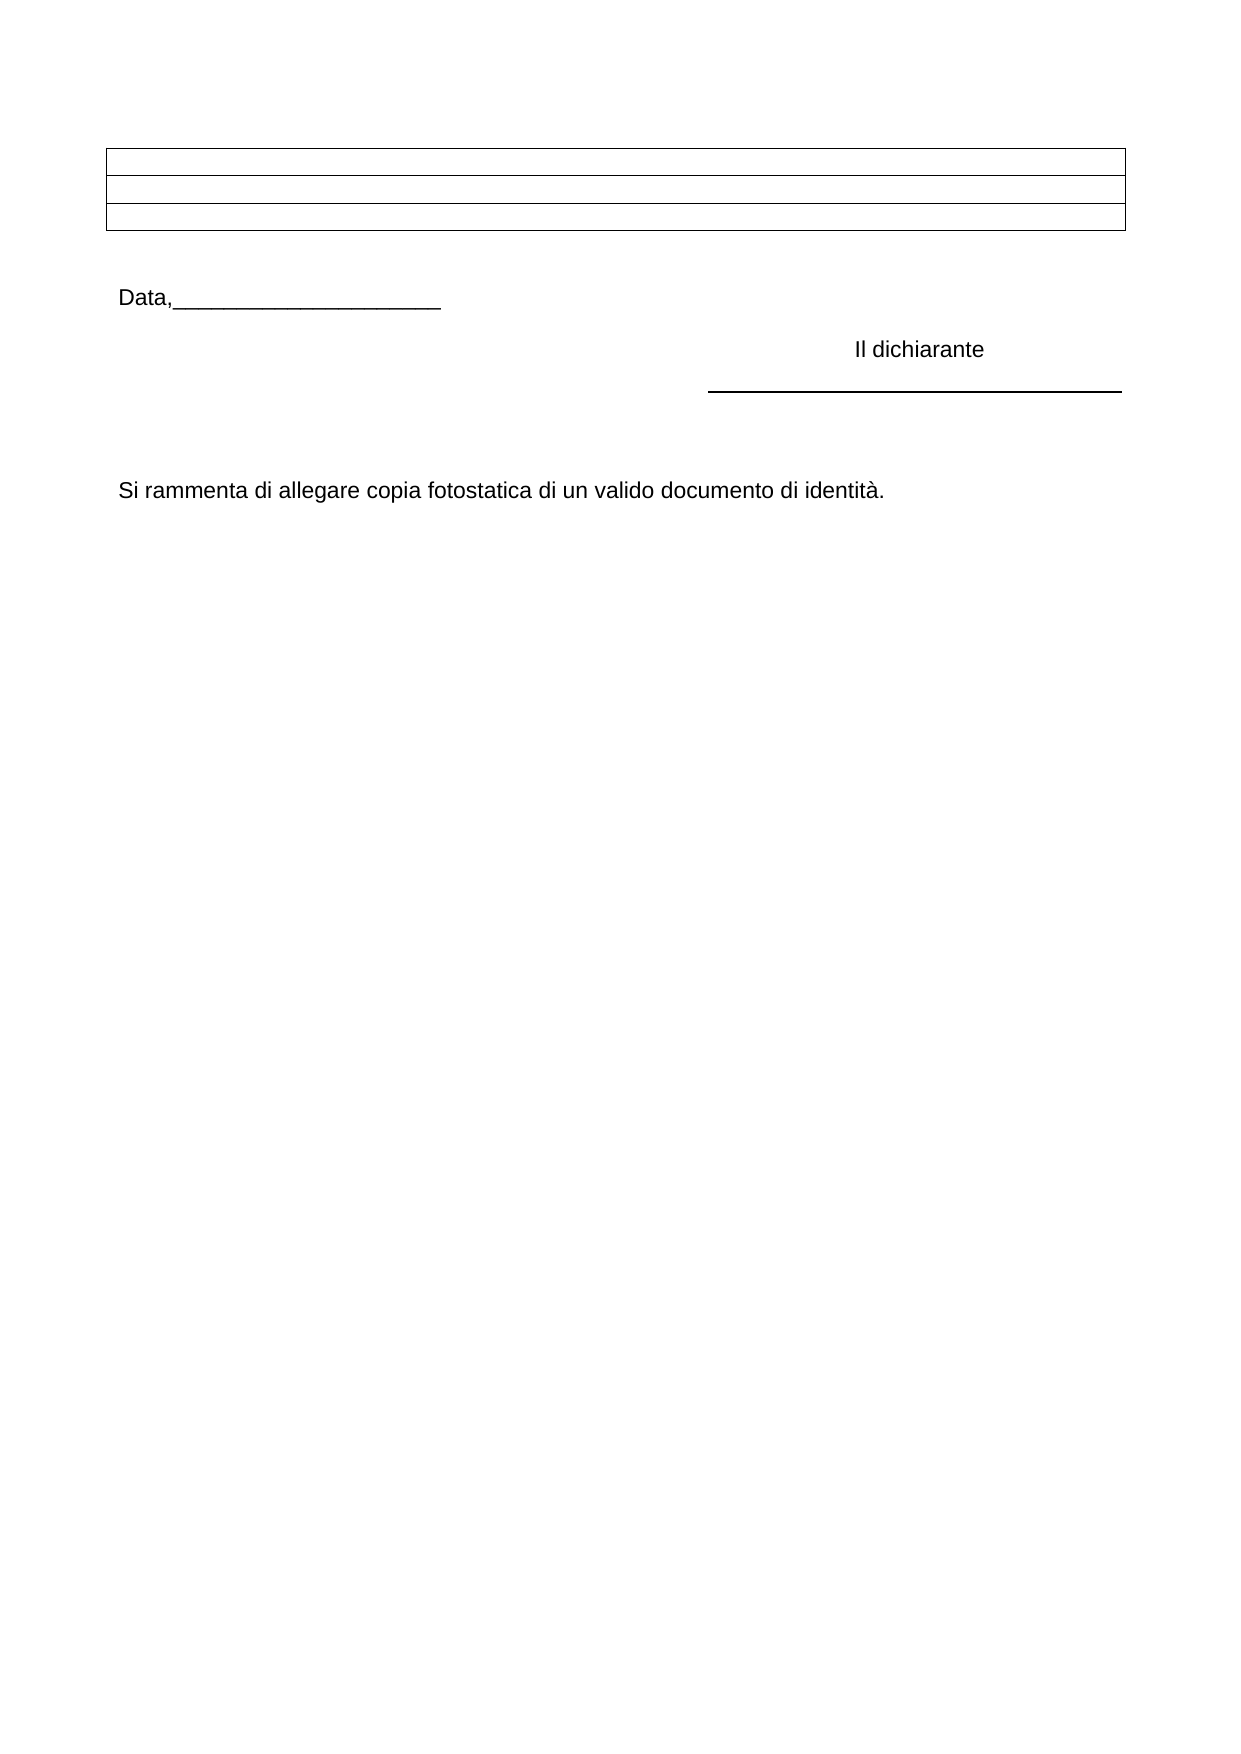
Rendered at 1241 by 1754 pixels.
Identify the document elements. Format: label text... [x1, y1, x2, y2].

text Data,_____________________ [118, 283, 1122, 310]
table_cell [107, 149, 1125, 175]
text Il dichiarante [708, 336, 1122, 363]
table_cell [107, 176, 1125, 202]
table_cell [107, 204, 1125, 230]
text Si rammenta di allegare copia fotostatica di un valido documento di identità. [118, 477, 1122, 503]
